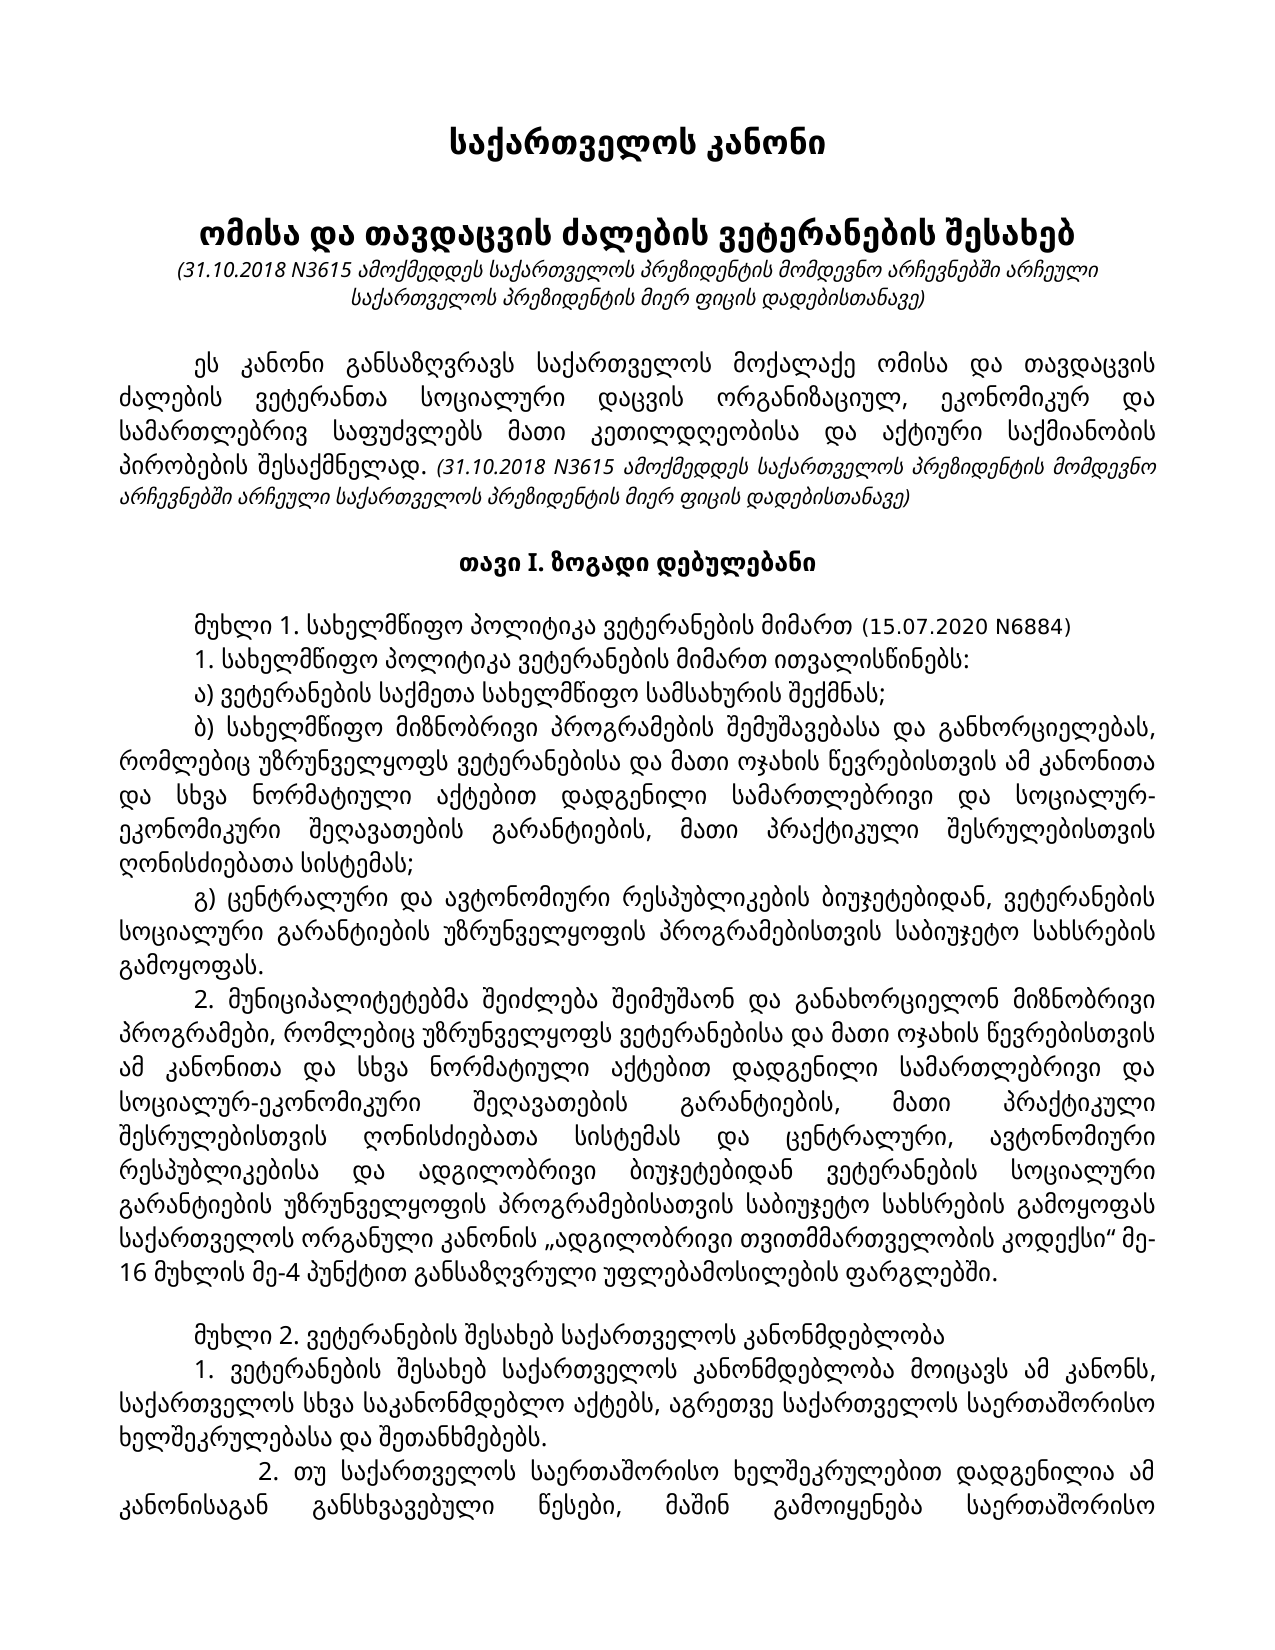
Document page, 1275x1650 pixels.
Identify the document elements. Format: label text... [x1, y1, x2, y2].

text (31.10.2018 N3615 ამოქმედდეს საქართველოს პრეზიდენტის მომდევნო არჩევნებში არჩეული საქართველოს პრეზიდენტის მიერ ფიცის დადებისთანავე) [118, 255, 1156, 312]
text 2. მუნიციპალიტეტებმა შეიძლება შეიმუშაონ და განახორციელონ მიზნობრივი პროგრამები, რომლებიც უზრუნველყოფს ვეტერანებისა და მათი ოჯახის წევრებისთვის ამ კანონითა და სხვა ნორმატიული აქტებით დადგენილი სამართლებრივი და სოციალურ-ეკონომიკური შეღავათების გარანტიების, მათი პრაქტიკული შესრულებისთვის ღონისძიებათა სისტემას და ცენტრალური, ავტონომიური რესპუბლიკებისა და ადგილობრივი ბიუჯეტებიდან ვეტერანების სოციალური გარანტიების უზრუნველყოფის პროგრამებისათვის საბიუჯეტო სახსრების გამოყოფას საქართველოს ორგანული კანონის „ადგილობრივი თვითმმართველობის კოდექსი“ მე-16 მუხლის მე-4 პუნქტით განსაზღვრული უფლებამოსილების ფარგლებში. [118, 982, 1156, 1288]
text თავი I. ზოგადი დებულებანი [118, 544, 1156, 578]
text გ) ცენტრალური და ავტონომიური რესპუბლიკების ბიუჯეტებიდან, ვეტერანების სოციალური გარანტიების უზრუნველყოფის პროგრამებისთვის საბიუჯეტო სახსრების გამოყოფას. [118, 880, 1156, 982]
text საქართველოს კანონი [118, 118, 1156, 164]
text ომისა და თავდაცვის ძალების ვეტერანების შესახებ [118, 209, 1156, 255]
text 1. სახელმწიფო პოლიტიკა ვეტერანების მიმართ ითვალისწინებს: [118, 641, 1156, 675]
text მუხლი 1. სახელმწიფო პოლიტიკა ვეტერანების მიმართ (15.07.2020 N6884) [118, 607, 1156, 641]
text მუხლი 2. ვეტერანების შესახებ საქართველოს კანონმდებლობა [118, 1317, 1156, 1351]
text 1. ვეტერანების შესახებ საქართველოს კანონმდებლობა მოიცავს ამ კანონს, საქართველოს სხვა საკანონმდებლო აქტებს, აგრეთვე საქართველოს საერთაშორისო ხელშეკრულებასა და შეთანხმებებს. [118, 1351, 1156, 1453]
text ა) ვეტერანების საქმეთა სახელმწიფო სამსახურის შექმნას; [118, 675, 1156, 709]
text ბ) სახელმწიფო მიზნობრივი პროგრამების შემუშავებასა და განხორციელებას, რომლებიც უზრუნველყოფს ვეტერანებისა და მათი ოჯახის წევრებისთვის ამ კანონითა და სხვა ნორმატიული აქტებით დადგენილი სამართლებრივი და სოციალურ-ეკონომიკური შეღავათების გარანტიების, მათი პრაქტიკული შესრულებისთვის ღონისძიებათა სისტემას; [118, 709, 1156, 880]
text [118, 1453, 1156, 1522]
text ეს კანონი განსაზღვრავს საქართველოს მოქალაქე ომისა და თავდაცვის ძალების ვეტერანთა სოციალური დაცვის ორგანიზაციულ, ეკონომიკურ და სამართლებრივ საფუძვლებს მათი კეთილდღეობისა და აქტიური საქმიანობის პირობების შესაქმნელად. (31.10.2018 N3615 ამოქმედდეს საქართველოს პრეზიდენტის მომდევნო არჩევნებში არჩეული საქართველოს პრეზიდენტის მიერ ფიცის დადებისთანავე) [118, 346, 1156, 510]
